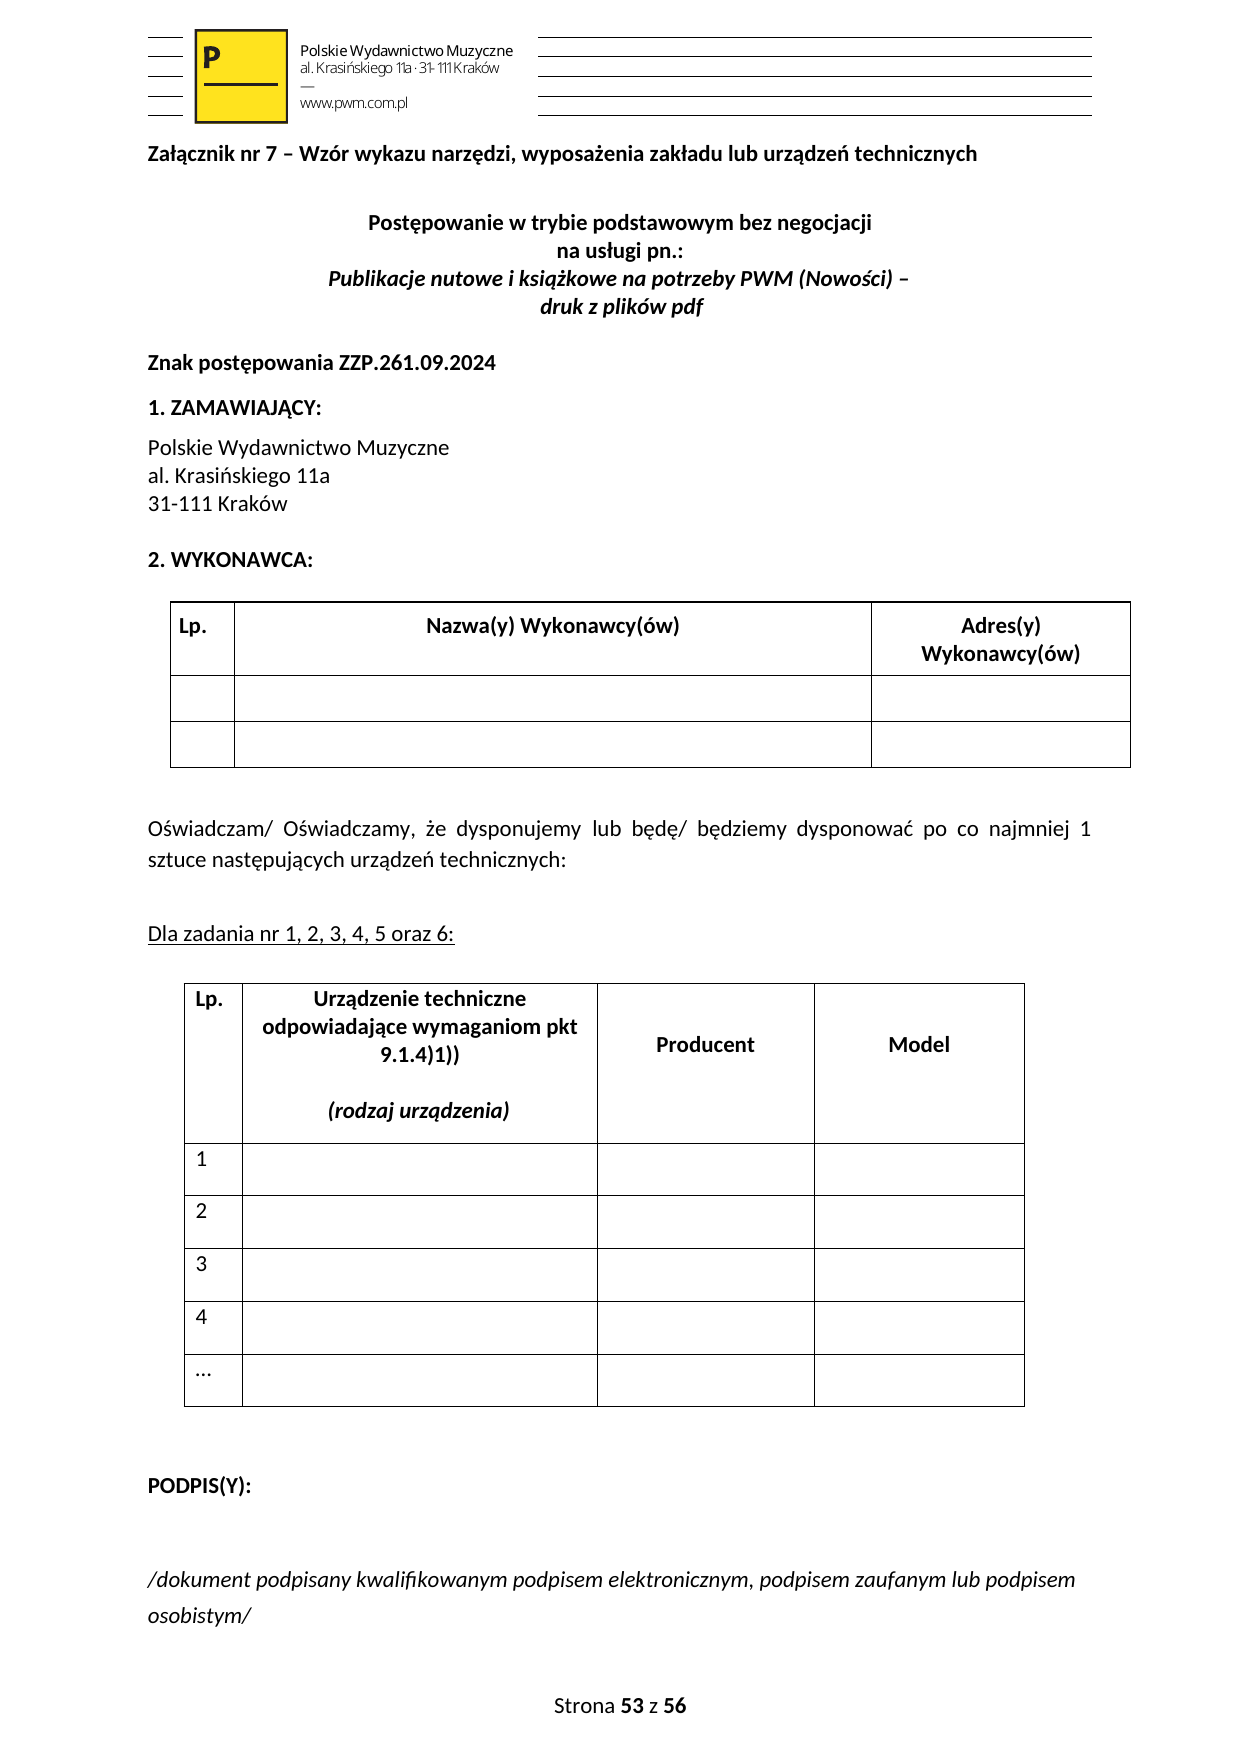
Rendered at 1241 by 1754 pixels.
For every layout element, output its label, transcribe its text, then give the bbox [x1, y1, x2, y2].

table_cell [872, 722, 1130, 767]
table_header Model [815, 984, 1024, 1143]
text druk z plików pdf [148, 292, 1093, 320]
text Polskie Wydawnictwo Muzyczne [148, 433, 1093, 461]
table_cell [235, 722, 871, 767]
table_cell [598, 1144, 814, 1195]
text Znak postępowania ZZP.261.09.2024 [148, 348, 1093, 376]
table_cell [598, 1249, 814, 1301]
text Dla zadania nr 1, 2, 3, 4, 5 oraz 6: [148, 919, 1093, 948]
table_header Urządzenie techniczne odpowiadające wymaganiom pkt 9.1.4)1)) (rodzaj urządzenia) [243, 984, 597, 1143]
text 2. WYKONAWCA: [148, 545, 1093, 573]
table_cell [243, 1249, 597, 1301]
table_cell [872, 676, 1130, 721]
table_header Nazwa(y) Wykonawcy(ów) [235, 603, 871, 675]
text 31-111 Kraków [148, 489, 1093, 517]
table_cell [815, 1355, 1024, 1406]
table_cell [815, 1302, 1024, 1353]
table_cell [243, 1355, 597, 1406]
text Publikacje nutowe i książkowe na potrzeby PWM (Nowości) – [148, 264, 1093, 292]
table_cell [598, 1302, 814, 1353]
table_cell 1 [185, 1144, 242, 1195]
table_cell 4 [185, 1302, 242, 1353]
subtitle Załącznik nr 7 – Wzór wykazu narzędzi, wyposażenia zakładu lub urządzeń technicznych [148, 139, 1093, 167]
table_cell [235, 676, 871, 721]
table_cell … [185, 1355, 242, 1406]
table_cell [243, 1144, 597, 1195]
text PODPIS(Y): [148, 1443, 1093, 1499]
text 1. ZAMAWIAJĄCY: [148, 393, 1093, 421]
table_cell [598, 1196, 814, 1248]
table_header Adres(y) Wykonawcy(ów) [872, 603, 1130, 675]
table_cell [243, 1302, 597, 1353]
text Oświadczam/ Oświadczamy, że dysponujemy lub będę/ będziemy dysponować po co najmniej 1 sztuce następujących urządzeń technicznych: [148, 814, 1093, 873]
table_cell [243, 1196, 597, 1248]
table_cell [598, 1355, 814, 1406]
table_cell [171, 676, 234, 721]
text na usługi pn.: [148, 236, 1093, 264]
table_header Lp. [171, 603, 234, 675]
text al. Krasińskiego 11a [148, 461, 1093, 489]
table_cell 3 [185, 1249, 242, 1301]
table_cell 2 [185, 1196, 242, 1248]
table_cell [171, 722, 234, 767]
table_header Lp. [185, 984, 242, 1143]
table_header Producent [598, 984, 814, 1143]
table_cell [815, 1196, 1024, 1248]
table_cell [815, 1249, 1024, 1301]
text Postępowanie w trybie podstawowym bez negocjacji [148, 208, 1093, 236]
text /dokument podpisany kwalifikowanym podpisem elektronicznym, podpisem zaufanym lub podpisem osobistym/ [148, 1565, 1093, 1629]
table_cell [815, 1144, 1024, 1195]
